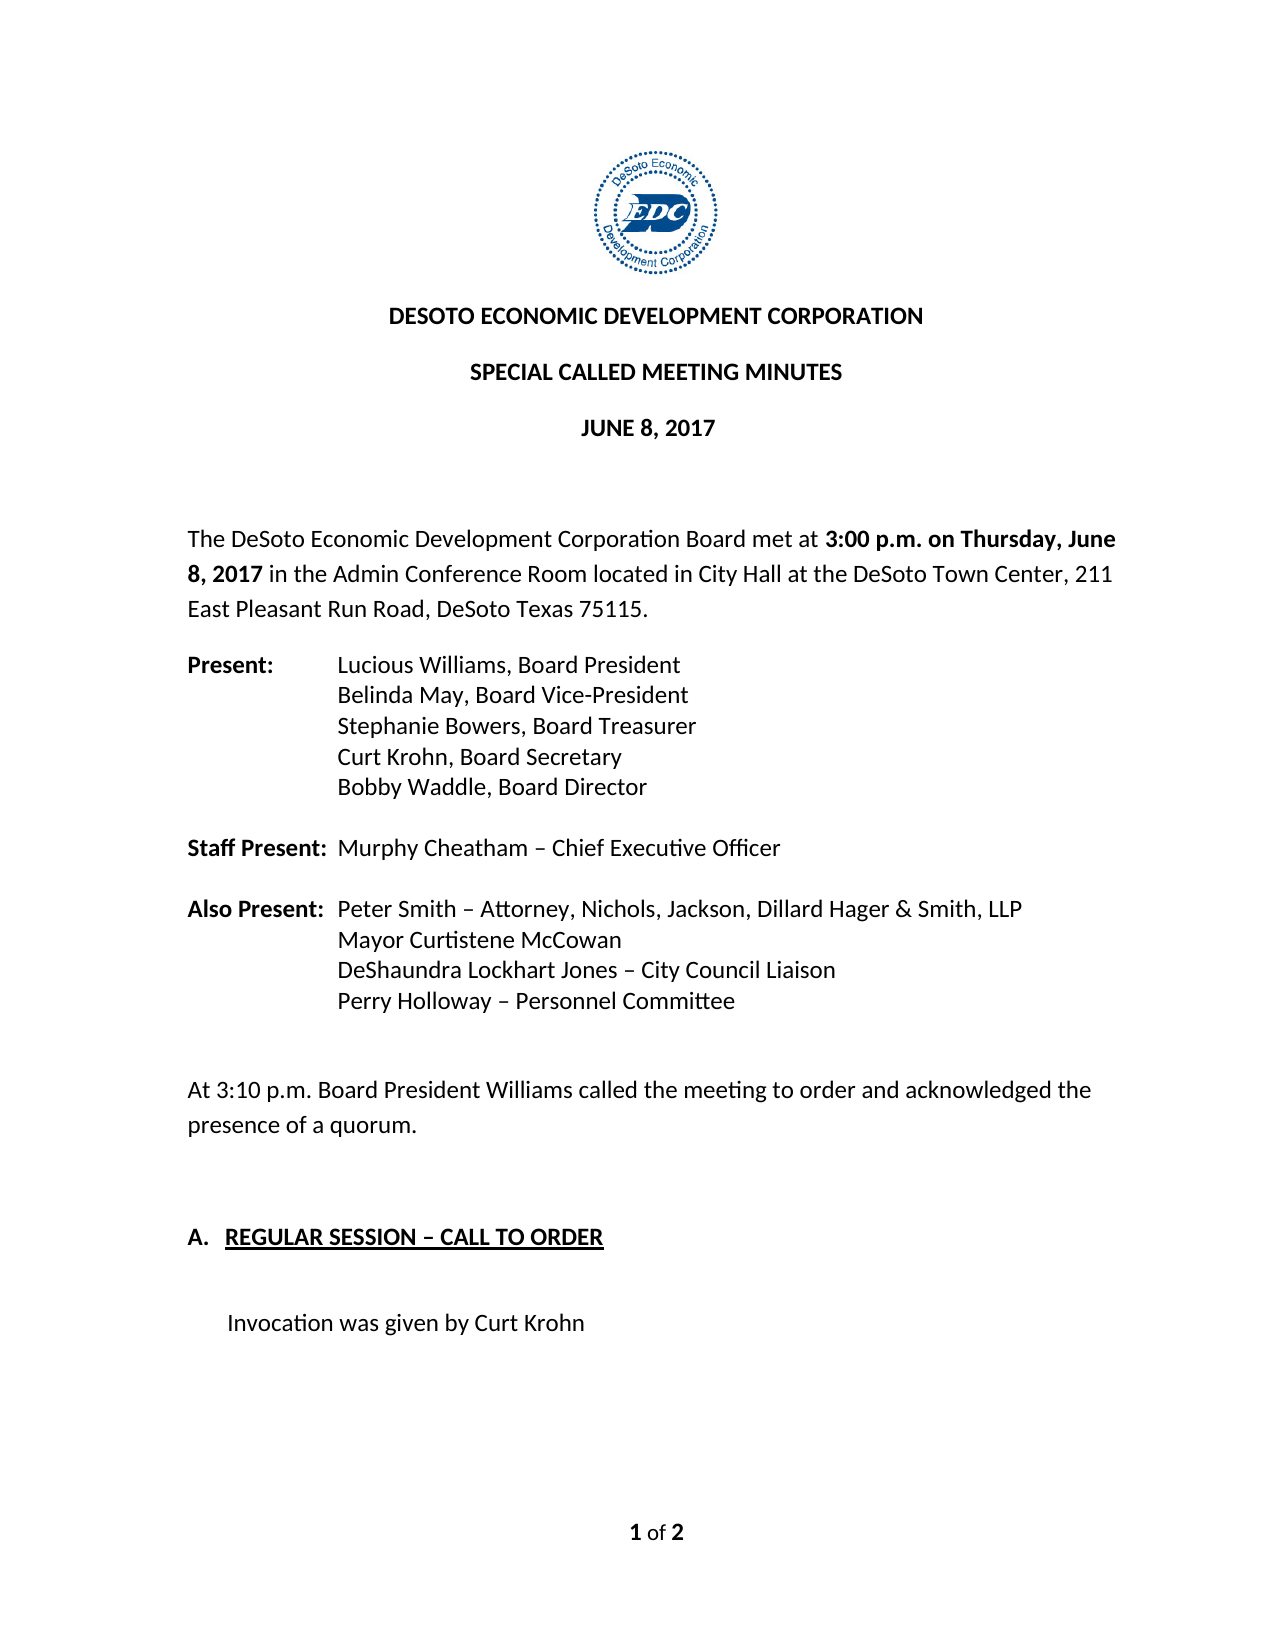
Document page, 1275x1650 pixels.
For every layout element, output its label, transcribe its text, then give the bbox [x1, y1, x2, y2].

text Belinda May, Board Vice-President [337, 680, 1125, 710]
table_header REGULAR SESSION – CALL TO ORDER [176, 1221, 1136, 1251]
text June 8, 2017 [187, 412, 1125, 442]
text DESOTO ECONOMIC DEVELOPMENT CORPORATION [187, 300, 1125, 331]
text The DeSoto Economic Development Corporation Board met at 3:00 p.m. on Thursday, June 8, 2017 in the Admin Conference Room located in City Hall at the DeSoto Town Center, 211 East Pleasant Run Road, DeSoto Texas 75115. [187, 523, 1125, 624]
text Bobby Waddle, Board Director [187, 771, 1125, 802]
text SPECIAL CALLED MEETING MINUTES [187, 356, 1125, 386]
text Stephanie Bowers, Board Treasurer [187, 710, 1125, 741]
text Curt Krohn, Board Secretary [187, 741, 1125, 771]
text Present: Lucious Williams, Board President [187, 649, 1125, 680]
text DeShaundra Lockhart Jones – City Council Liaison [187, 954, 1125, 985]
picture [593, 150, 719, 275]
text At 3:10 p.m. Board President Williams called the meeting to order and acknowledged the presence of a quorum. [187, 1074, 1125, 1139]
text Staff Present: Murphy Cheatham – Chief Executive Officer [187, 832, 1125, 863]
text Mayor Curtistene McCowan [187, 924, 1125, 954]
text Also Present: Peter Smith – Attorney, Nichols, Jackson, Dillard Hager & Smith, LLP [187, 893, 1125, 924]
text Invocation was given by Curt Krohn [187, 1307, 1125, 1337]
text Perry Holloway – Personnel Committee [187, 985, 1125, 1015]
